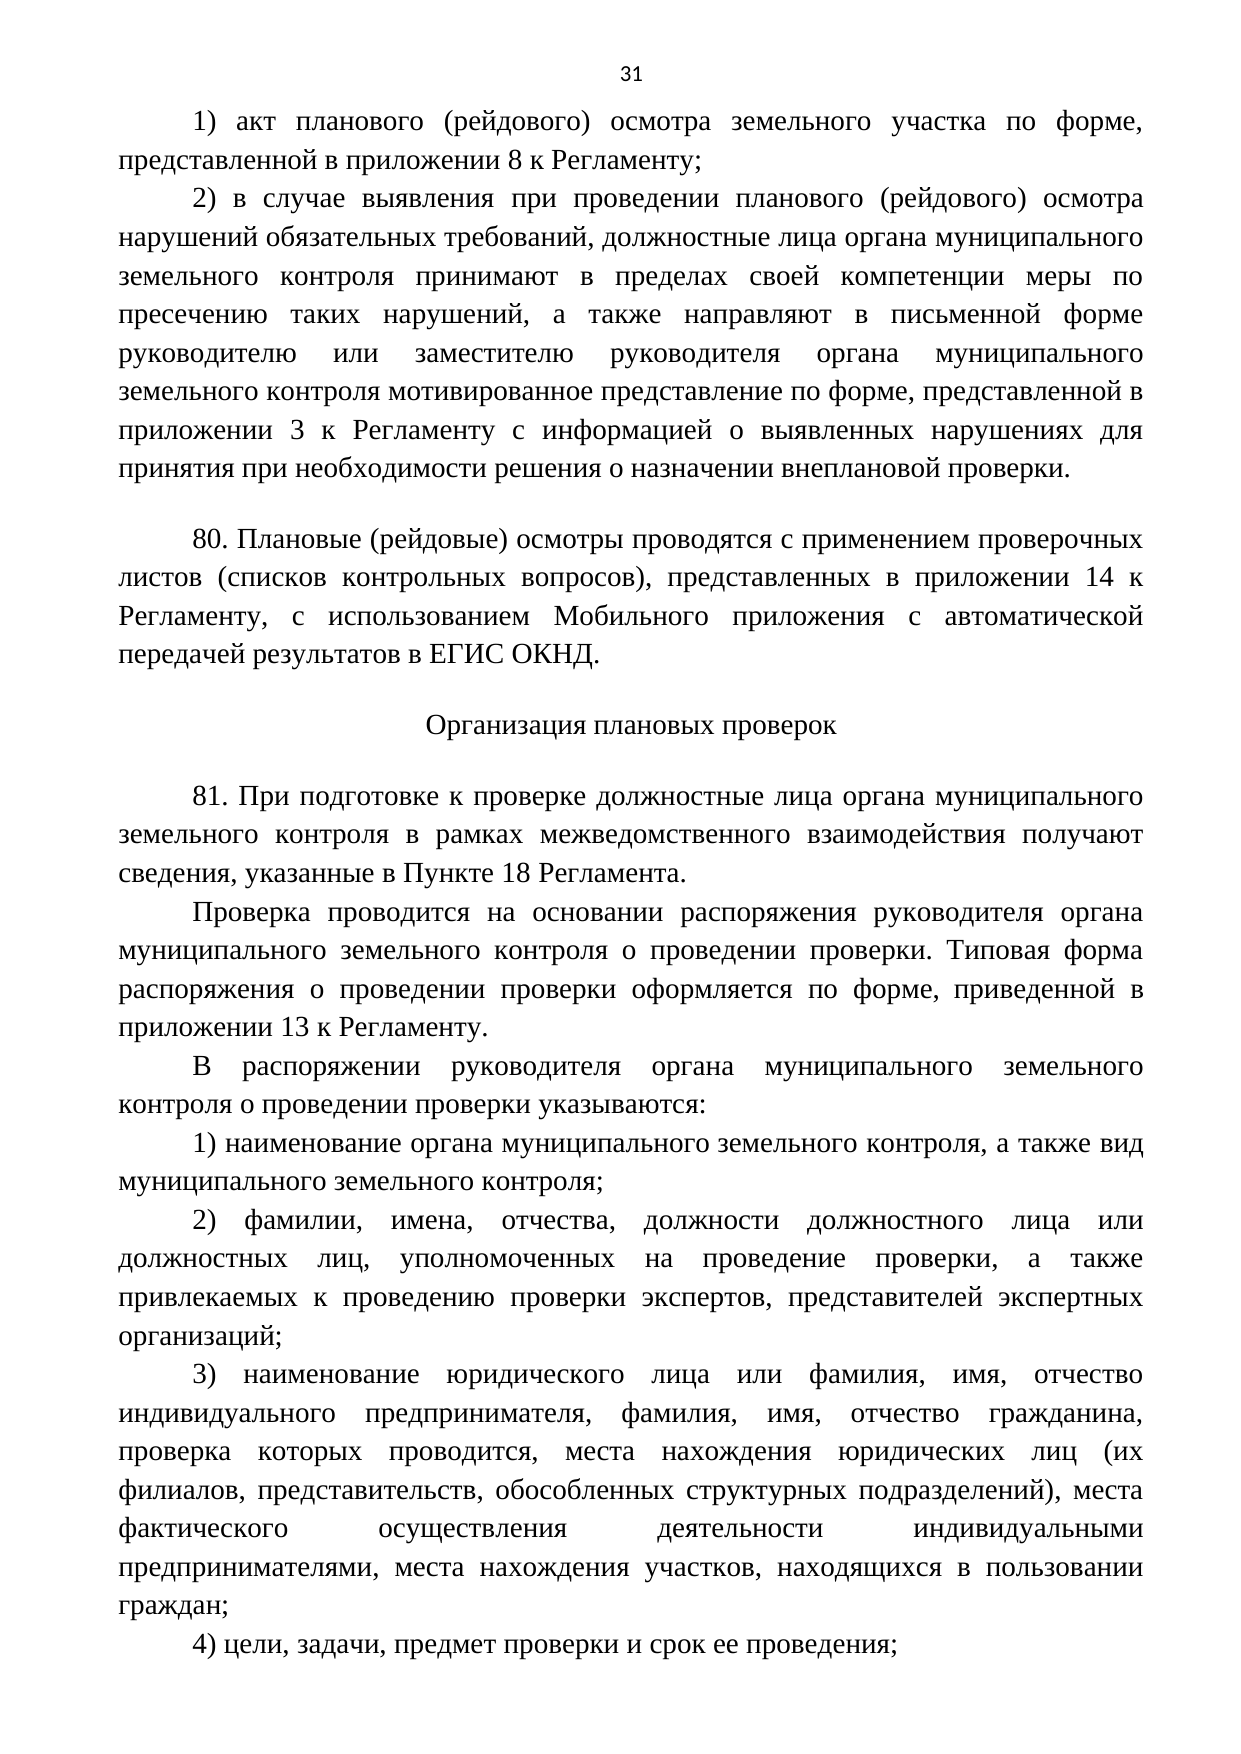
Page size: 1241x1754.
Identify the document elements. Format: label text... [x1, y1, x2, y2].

text Проверка проводится на основании распоряжения руководителя органа муниципального земельного контроля о проведении проверки. Типовая форма распоряжения о проведении проверки оформляется по форме, приведенной в приложении 13 к Регламенту. [118, 894, 1144, 1043]
text 4) цели, задачи, предмет проверки и срок ее проведения; [118, 1626, 1144, 1659]
text 1) наименование органа муниципального земельного контроля, а также вид муниципального земельного контроля; [118, 1125, 1144, 1197]
text 80. Плановые (рейдовые) осмотры проводятся с применением проверочных листов (списков контрольных вопросов), представленных в приложении 14 к Регламенту, с использованием Мобильного приложения с автоматической передачей результатов в ЕГИС ОКНД. [118, 521, 1144, 670]
text 1) акт планового (рейдового) осмотра земельного участка по форме, представленной в приложении 8 к Регламенту; [118, 103, 1144, 176]
text 2) в случае выявления при проведении планового (рейдового) осмотра нарушений обязательных требований, должностные лица органа муниципального земельного контроля принимают в пределах своей компетенции меры по пресечению таких нарушений, а также направляют в письменной форме руководителю или заместителю руководителя органа муниципального земельного контроля мотивированное представление по форме, представленной в приложении 3 к Регламенту с информацией о выявленных нарушениях для принятия при необходимости решения о назначении внеплановой проверки. [118, 181, 1144, 484]
text 3) наименование юридического лица или фамилия, имя, отчество индивидуального предпринимателя, фамилия, имя, отчество гражданина, проверка которых проводится, места нахождения юридических лиц (их филиалов, представительств, обособленных структурных подразделений), места фактического осуществления деятельности индивидуальными предпринимателями, места нахождения участков, находящихся в пользовании граждан; [118, 1356, 1144, 1621]
text 81. При подготовке к проверке должностные лица органа муниципального земельного контроля в рамках межведомственного взаимодействия получают сведения, указанные в Пункте 18 Регламента. [118, 778, 1144, 889]
text 2) фамилии, имена, отчества, должности должностного лица или должностных лиц, уполномоченных на проведение проверки, а также привлекаемых к проведению проверки экспертов, представителей экспертных организаций; [118, 1202, 1144, 1351]
text В распоряжении руководителя органа муниципального земельного контроля о проведении проверки указываются: [118, 1048, 1144, 1120]
text Организация плановых проверок [118, 707, 1144, 741]
